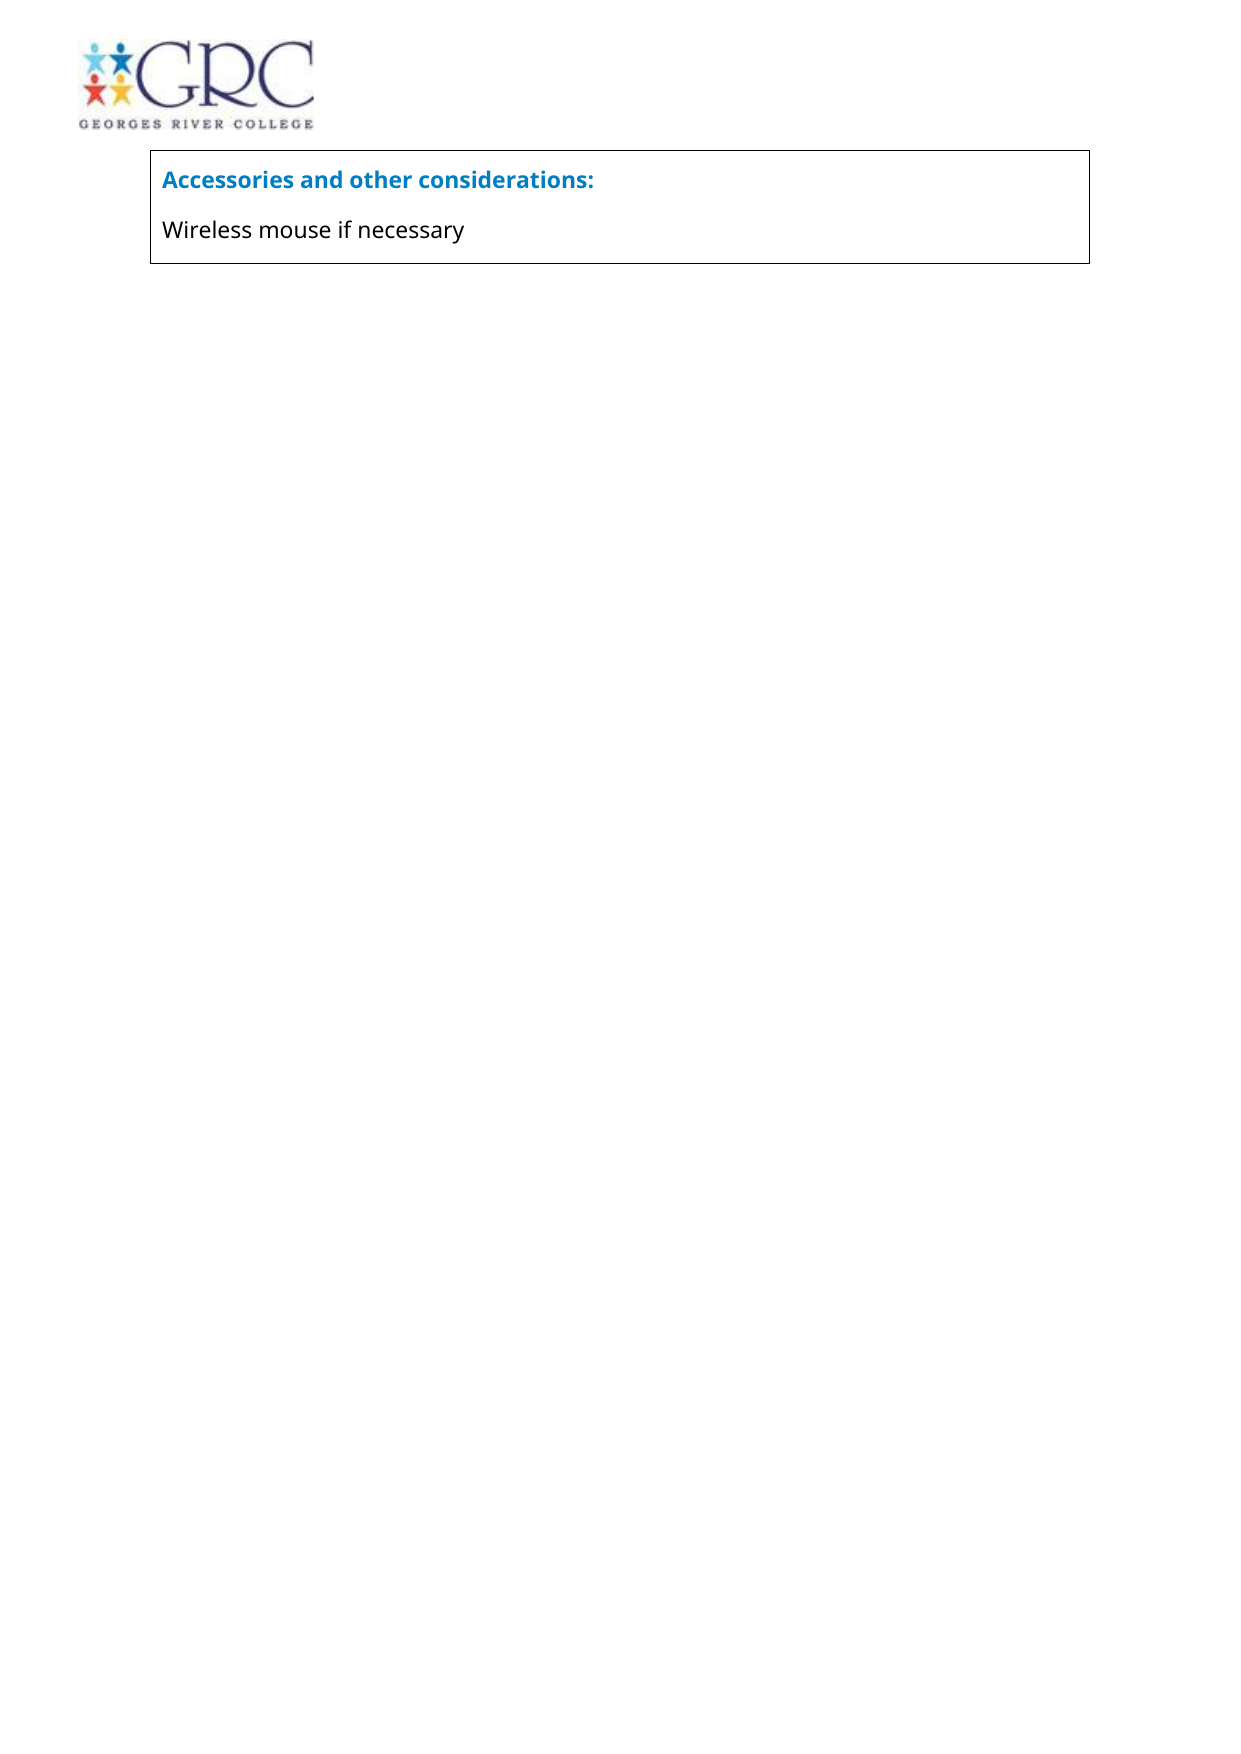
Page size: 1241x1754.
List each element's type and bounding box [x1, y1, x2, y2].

picture [78, 39, 314, 130]
table_cell [151, 151, 1089, 262]
